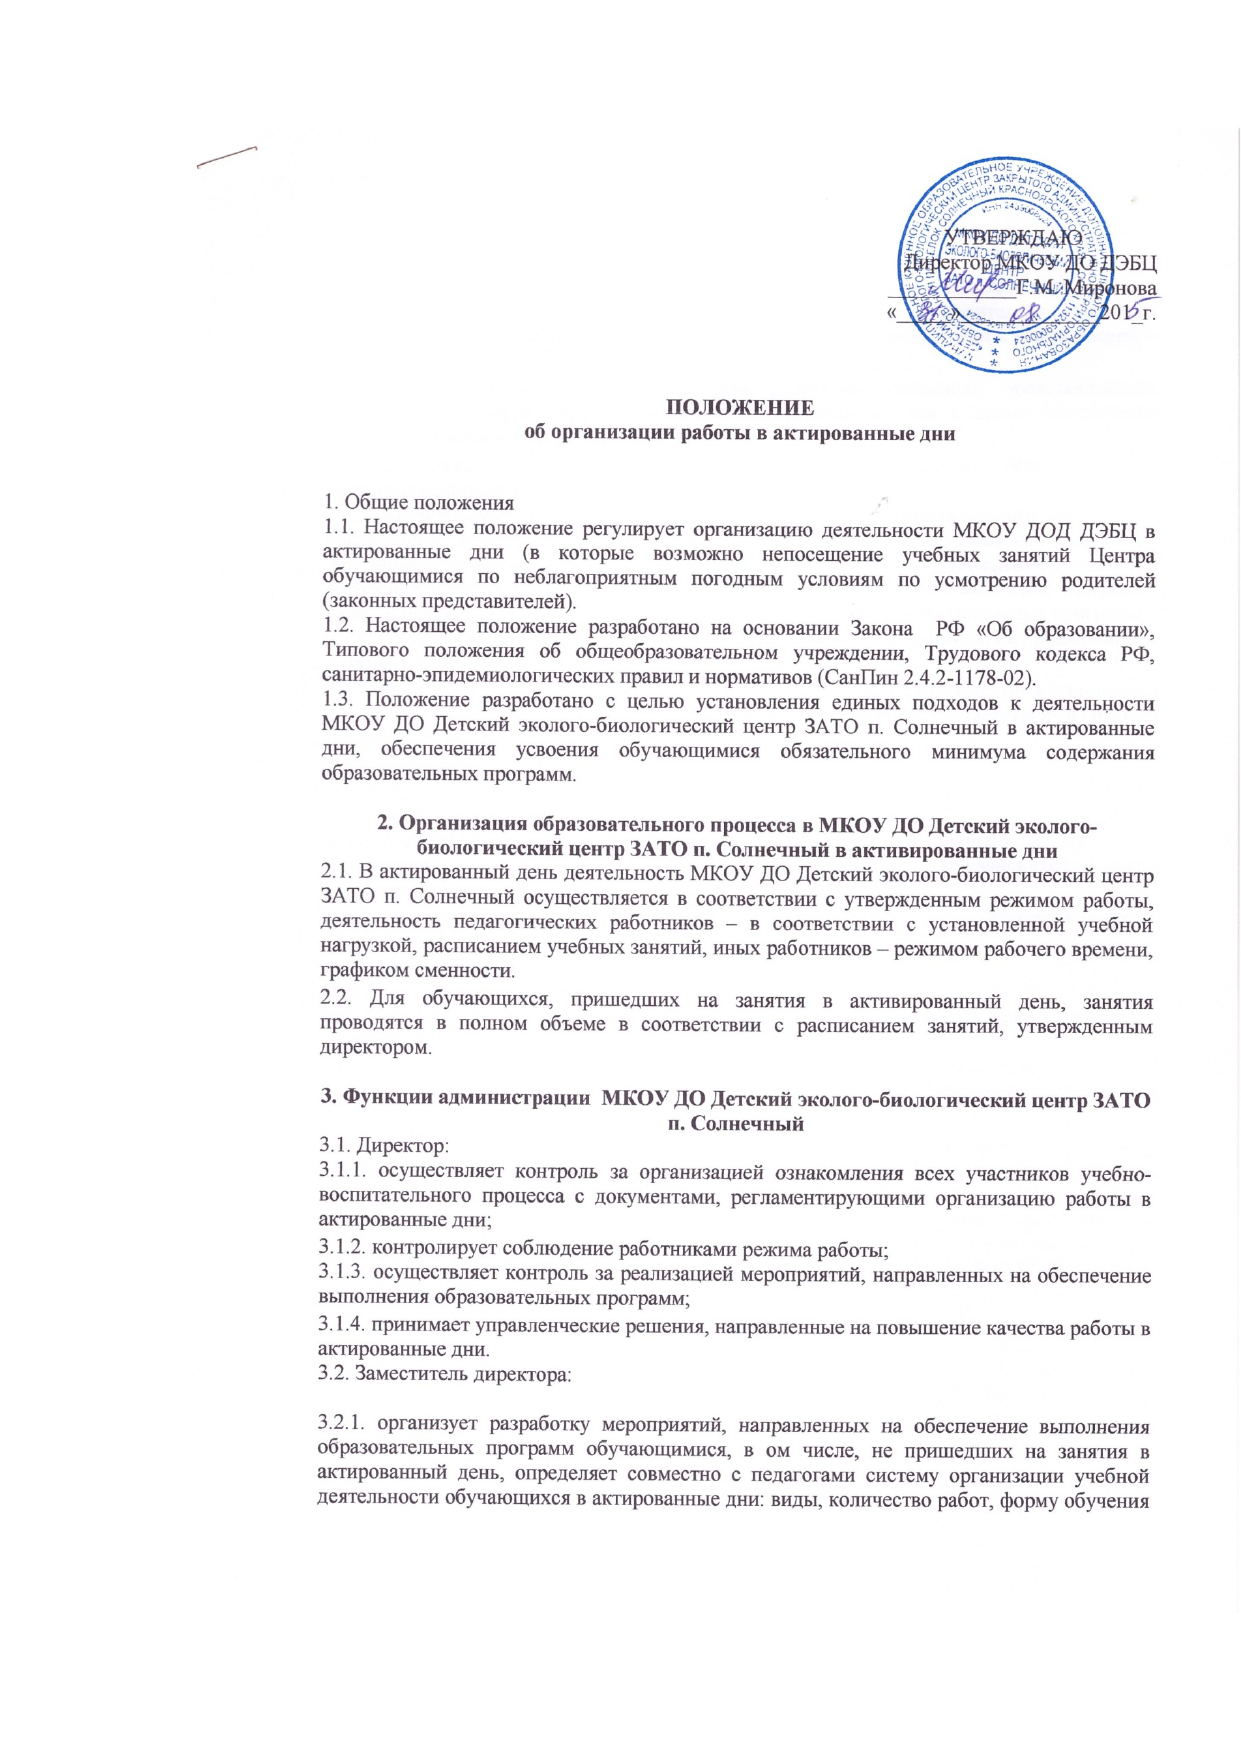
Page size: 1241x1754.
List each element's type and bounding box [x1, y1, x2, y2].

picture [177, 118, 1241, 1622]
